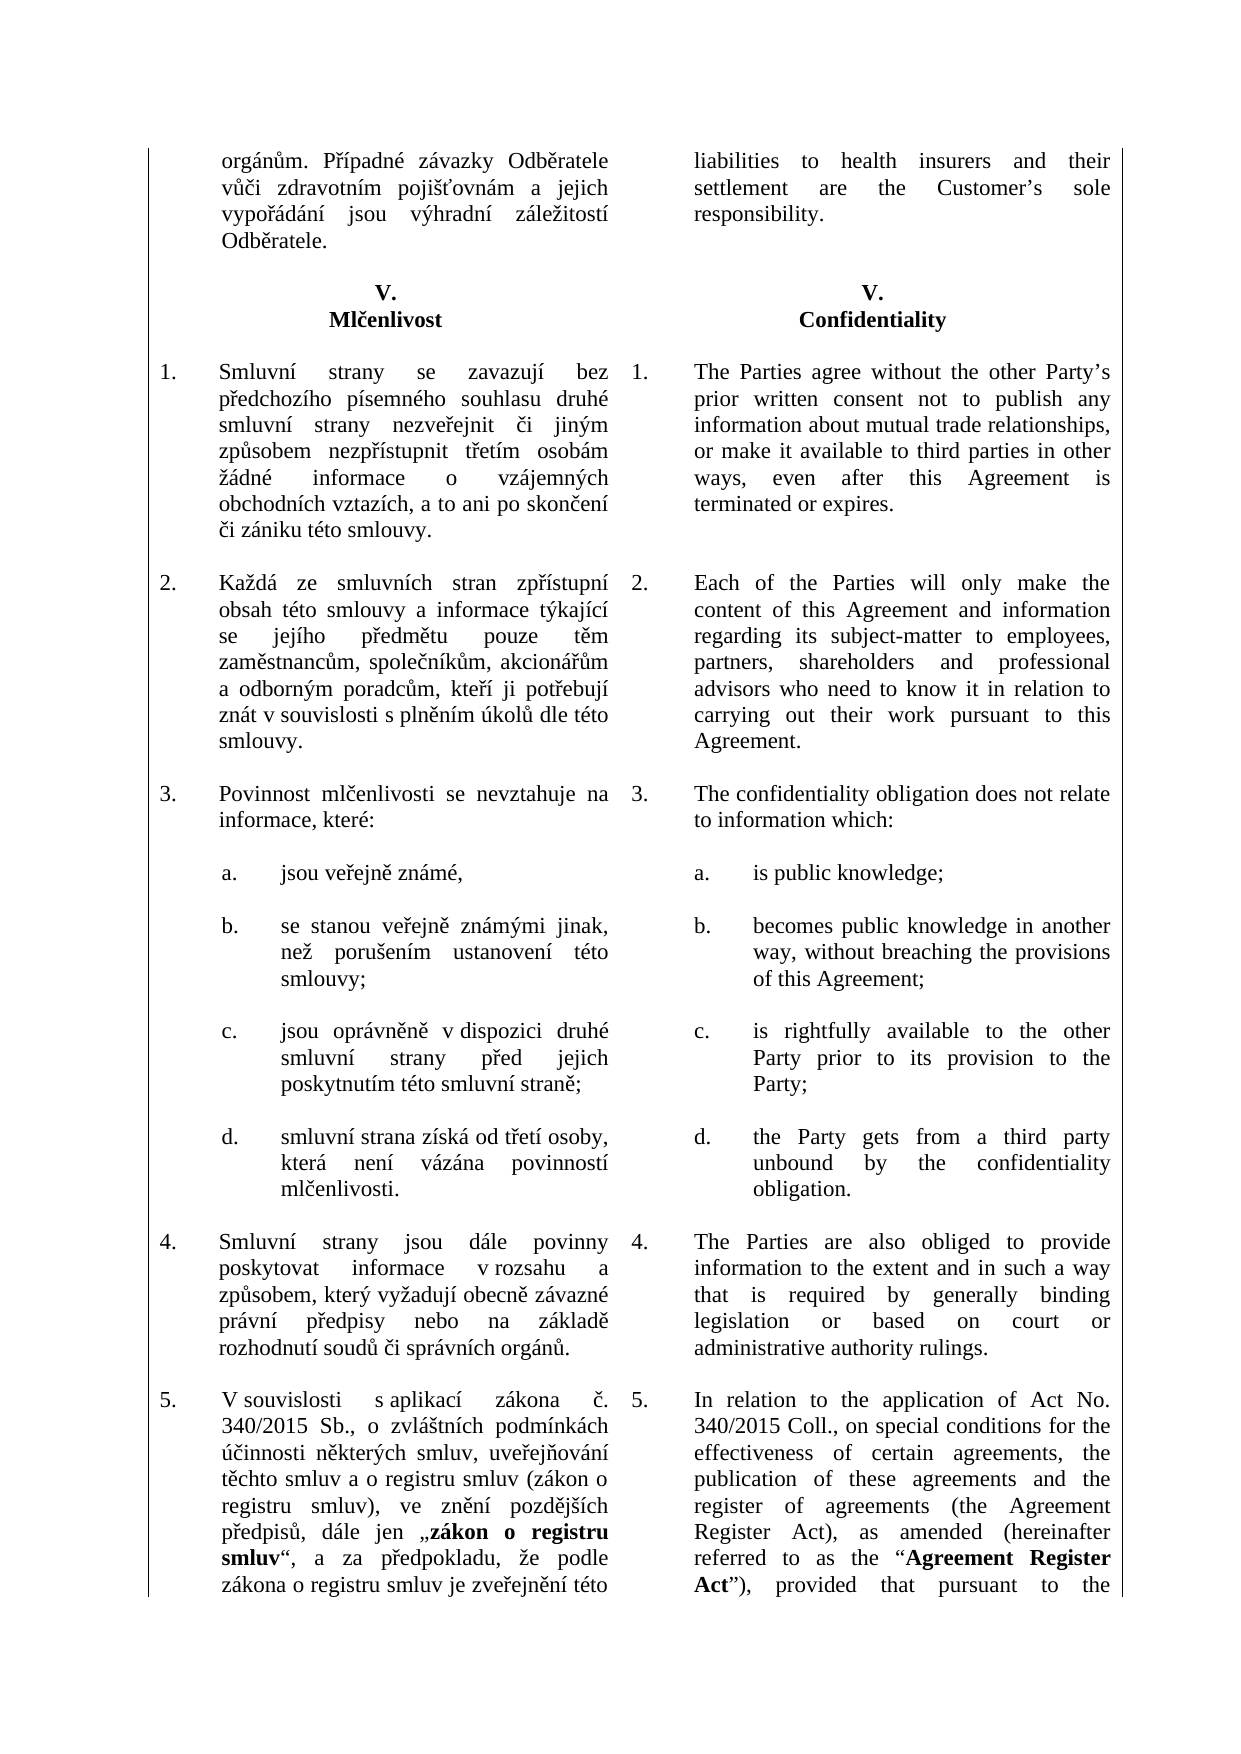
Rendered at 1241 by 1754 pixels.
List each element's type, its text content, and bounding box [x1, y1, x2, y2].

table_cell is public knowledge; [620, 859, 1122, 912]
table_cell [149, 148, 620, 279]
table_cell the Party gets from a third party unbound by the confidentiality obligation. [620, 1123, 1122, 1228]
table_cell The Parties agree without the other Party’s prior written consent not to publish any information about mutual trade relationships, or make it available to third parties in other ways, even after this Agreement is terminated or expires. [620, 359, 1122, 569]
table_cell jsou veřejně známé, [149, 859, 620, 912]
table_cell Každá ze smluvních stran zpřístupní obsah této smlouvy a informace týkající se jejího předmětu pouze těm zaměstnancům, společníkům, akcionářům a odborným poradcům, kteří ji potřebují znát v souvislosti s plněním úkolů dle této smlouvy. [149, 569, 620, 780]
table_cell The Parties are also obliged to provide information to the extent and in such a way that is required by generally binding legislation or based on court or administrative authority rulings. [620, 1228, 1122, 1386]
table_cell The confidentiality obligation does not relate to information which: [620, 780, 1122, 859]
table_cell Povinnost mlčenlivosti se nevztahuje na informace, které: [149, 780, 620, 859]
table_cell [149, 1386, 620, 1597]
table_cell becomes public knowledge in another way, without breaching the provisions of this Agreement; [620, 912, 1122, 1017]
table_cell V. Confidentiality [620, 279, 1122, 358]
table_cell Smluvní strany jsou dále povinny poskytovat informace v rozsahu a způsobem, který vyžadují obecně závazné právní předpisy nebo na základě rozhodnutí soudů či správních orgánů. [149, 1228, 620, 1386]
table_cell Each of the Parties will only make the content of this Agreement and information regarding its subject-matter to employees, partners, shareholders and professional advisors who need to know it in relation to carrying out their work pursuant to this Agreement. [620, 569, 1122, 780]
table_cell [620, 148, 1122, 279]
table_cell smluvní strana získá od třetí osoby, která není vázána povinností mlčenlivosti. [149, 1123, 620, 1228]
table_cell se stanou veřejně známými jinak, než porušením ustanovení této smlouvy; [149, 912, 620, 1017]
table_cell is rightfully available to the other Party prior to its provision to the Party; [620, 1017, 1122, 1123]
table_cell jsou oprávněně v dispozici druhé smluvní strany před jejich poskytnutím této smluvní straně; [149, 1017, 620, 1123]
table_cell V. Mlčenlivost [149, 279, 620, 358]
table_cell Smluvní strany se zavazují bez předchozího písemného souhlasu druhé smluvní strany nezveřejnit či jiným způsobem nezpřístupnit třetím osobám žádné informace o vzájemných obchodních vztazích, a to ani po skončení či zániku této smlouvy. [149, 359, 620, 569]
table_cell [620, 1386, 1122, 1597]
